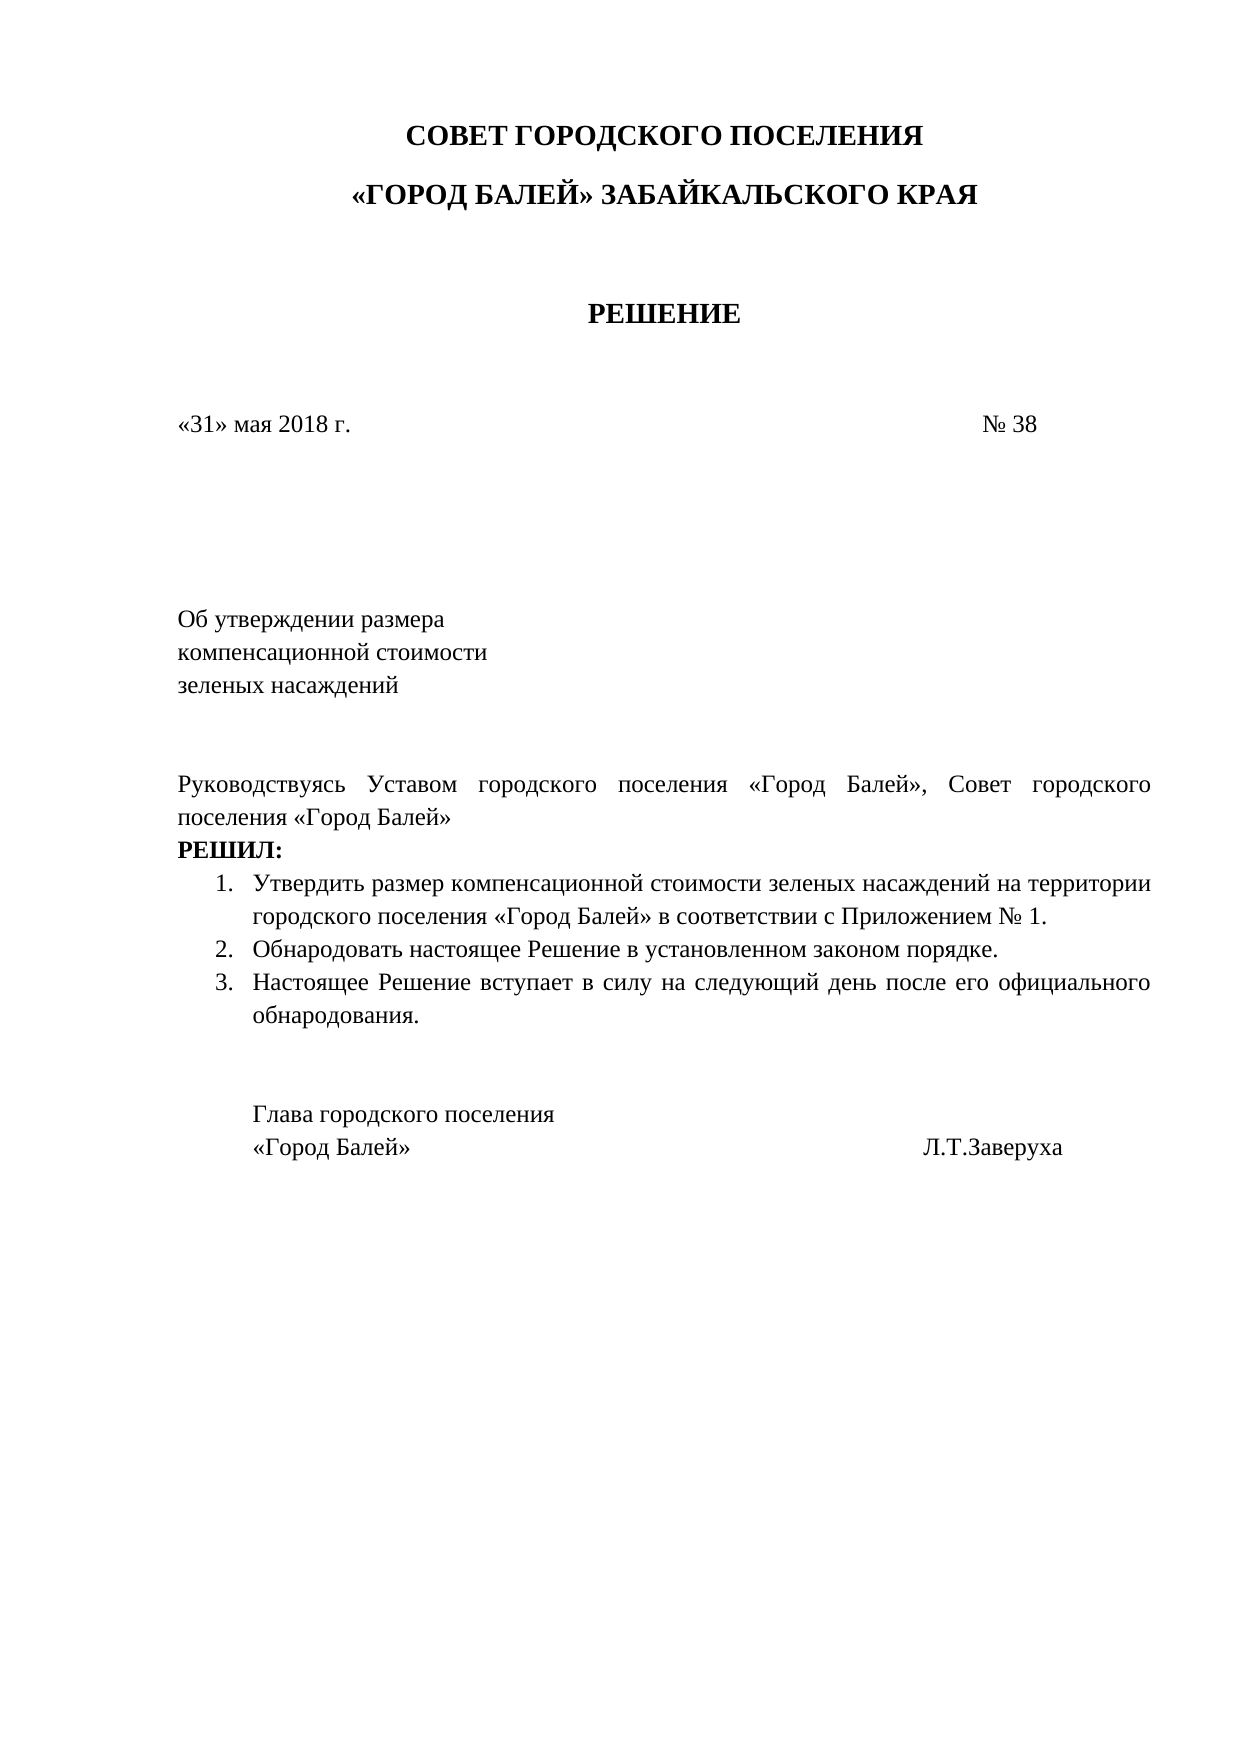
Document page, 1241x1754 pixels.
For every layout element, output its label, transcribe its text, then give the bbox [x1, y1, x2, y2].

text «ГОРОД БАЛЕЙ» ЗАБАЙКАЛЬСКОГО КРАЯ [177, 177, 1152, 211]
text зеленых насаждений [177, 670, 1152, 699]
list «Город Балей» Л.Т.Заверуха [252, 1132, 1152, 1161]
list Глава городского поселения [252, 1099, 1152, 1128]
text Об утверждении размера [177, 604, 1152, 633]
text Руководствуясь Уставом городского поселения «Город Балей», Совет городского поселения «Город Балей» [177, 769, 1152, 831]
list Утвердить размер компенсационной стоимости зеленых насаждений на территории городского поселения «Город Балей» в соответствии с Приложением № 1. [215, 868, 1152, 930]
text РЕШИЛ: [177, 835, 1152, 864]
text «31» мая 2018 г. № 38 [177, 409, 1152, 438]
list Настоящее Решение вступает в силу на следующий день после его официального обнародования. [215, 967, 1152, 1029]
text СОВЕТ ГОРОДСКОГО ПОСЕЛЕНИЯ [177, 118, 1152, 152]
text РЕШЕНИЕ [177, 296, 1152, 330]
list Обнародовать настоящее Решение в установленном законом порядке. [215, 934, 1152, 963]
text компенсационной стоимости [177, 637, 1152, 666]
